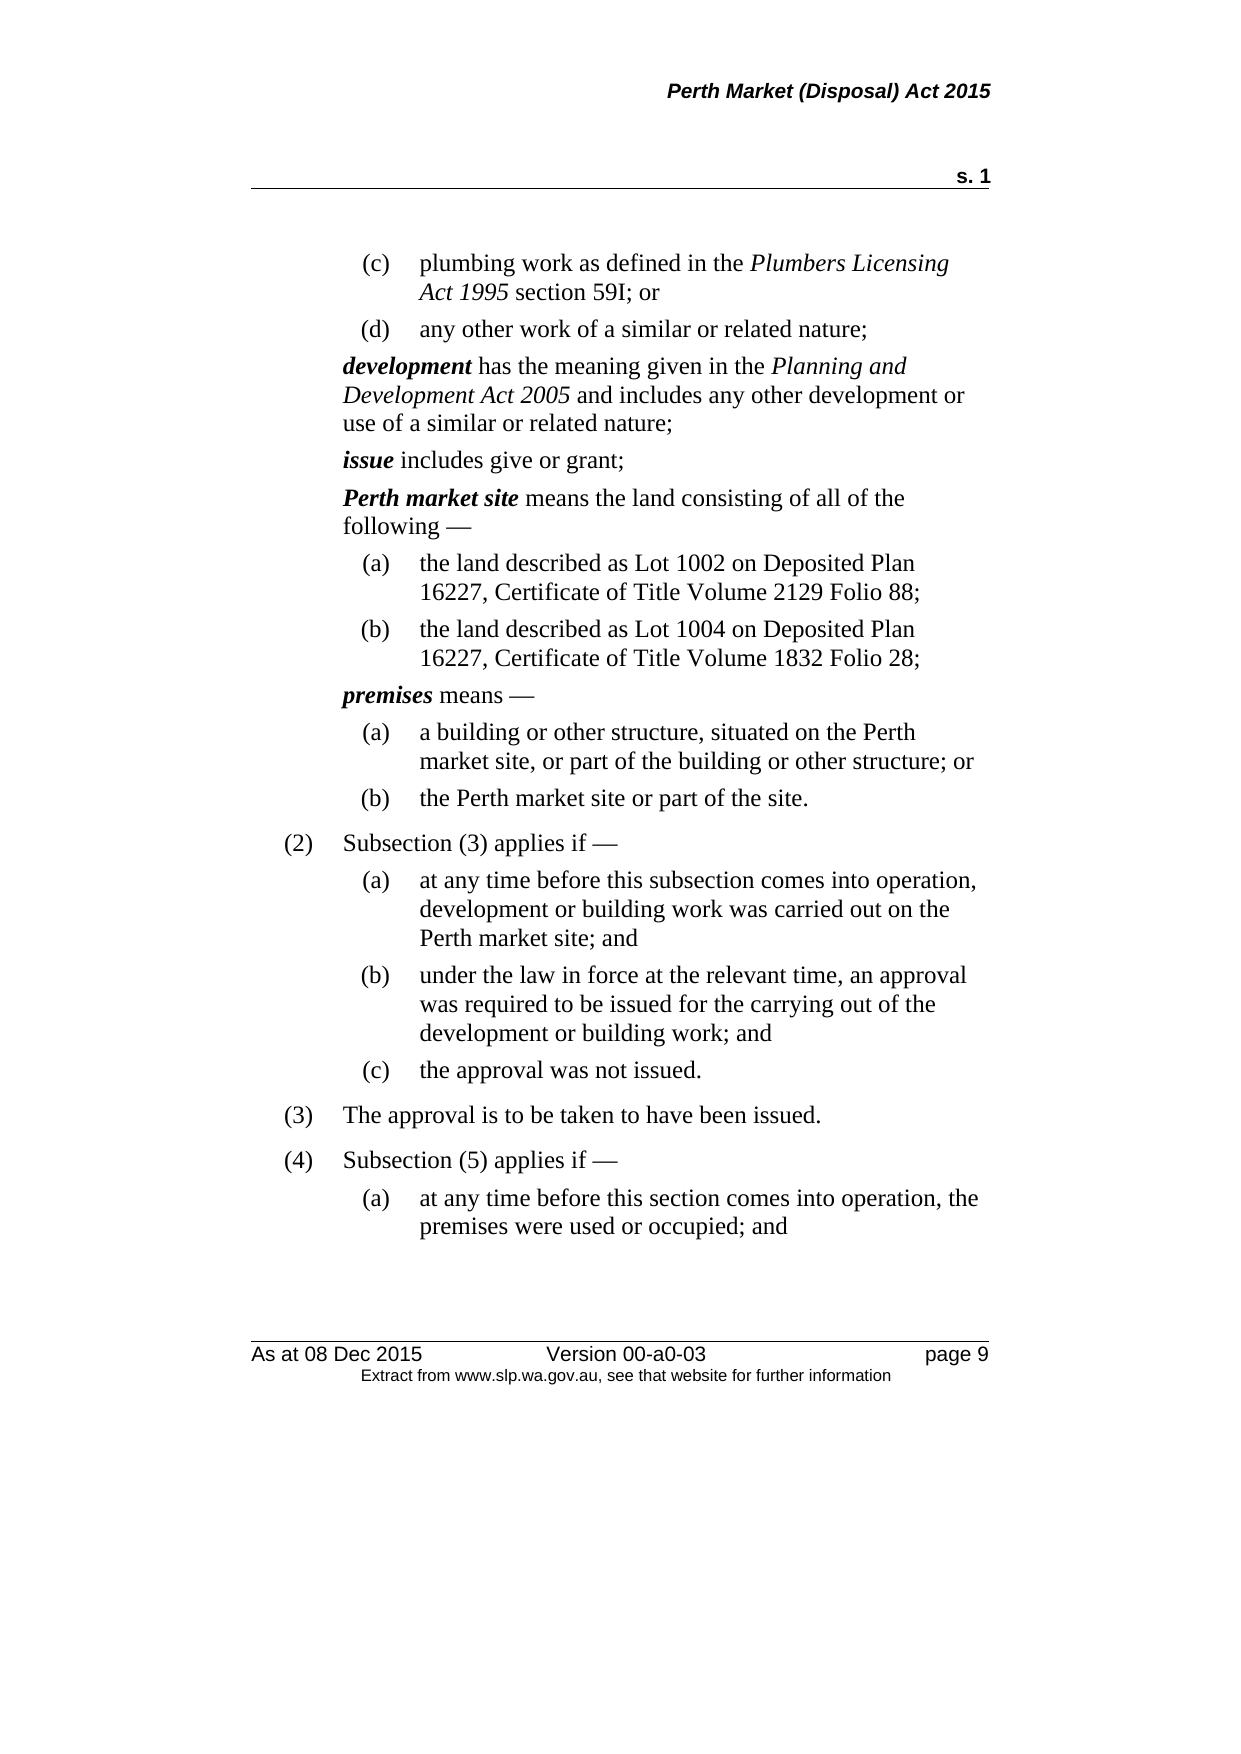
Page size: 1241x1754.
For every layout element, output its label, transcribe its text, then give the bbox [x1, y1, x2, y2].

text (b) the land described as Lot 1004 on Deposited Plan 16227, Certificate of Title Volume 1832 Folio 28; [251, 614, 989, 672]
text (2) Subsection (3) applies if — [251, 828, 989, 857]
text (a) a building or other structure, situated on the Perth market site, or part of the building or other structure; or [251, 717, 989, 775]
text (c) plumbing work as defined in the Plumbers Licensing Act 1995 section 59I; or [251, 248, 989, 306]
text development has the meaning given in the Planning and Development Act 2005 and includes any other development or use of a similar or related nature; [251, 351, 989, 437]
text Perth market site means the land consisting of all of the following — [251, 483, 989, 540]
text (c) the approval was not issued. [251, 1055, 989, 1083]
text (3) The approval is to be taken to have been issued. [251, 1100, 989, 1129]
text (a) at any time before this subsection comes into operation, development or building work was carried out on the Perth market site; and [251, 866, 989, 952]
text issue includes give or grant; [251, 446, 989, 474]
text (4) Subsection (5) applies if — [251, 1146, 989, 1174]
text (b) under the law in force at the relevant time, an approval was required to be issued for the carrying out of the development or building work; and [251, 960, 989, 1046]
text (d) any other work of a similar or related nature; [251, 314, 989, 343]
text (a) the land described as Lot 1002 on Deposited Plan 16227, Certificate of Title Volume 2129 Folio 88; [251, 548, 989, 606]
text (b) the Perth market site or part of the site. [251, 783, 989, 812]
text (a) at any time before this section comes into operation, the premises were used or occupied; and [251, 1183, 989, 1240]
text premises means — [251, 680, 989, 709]
